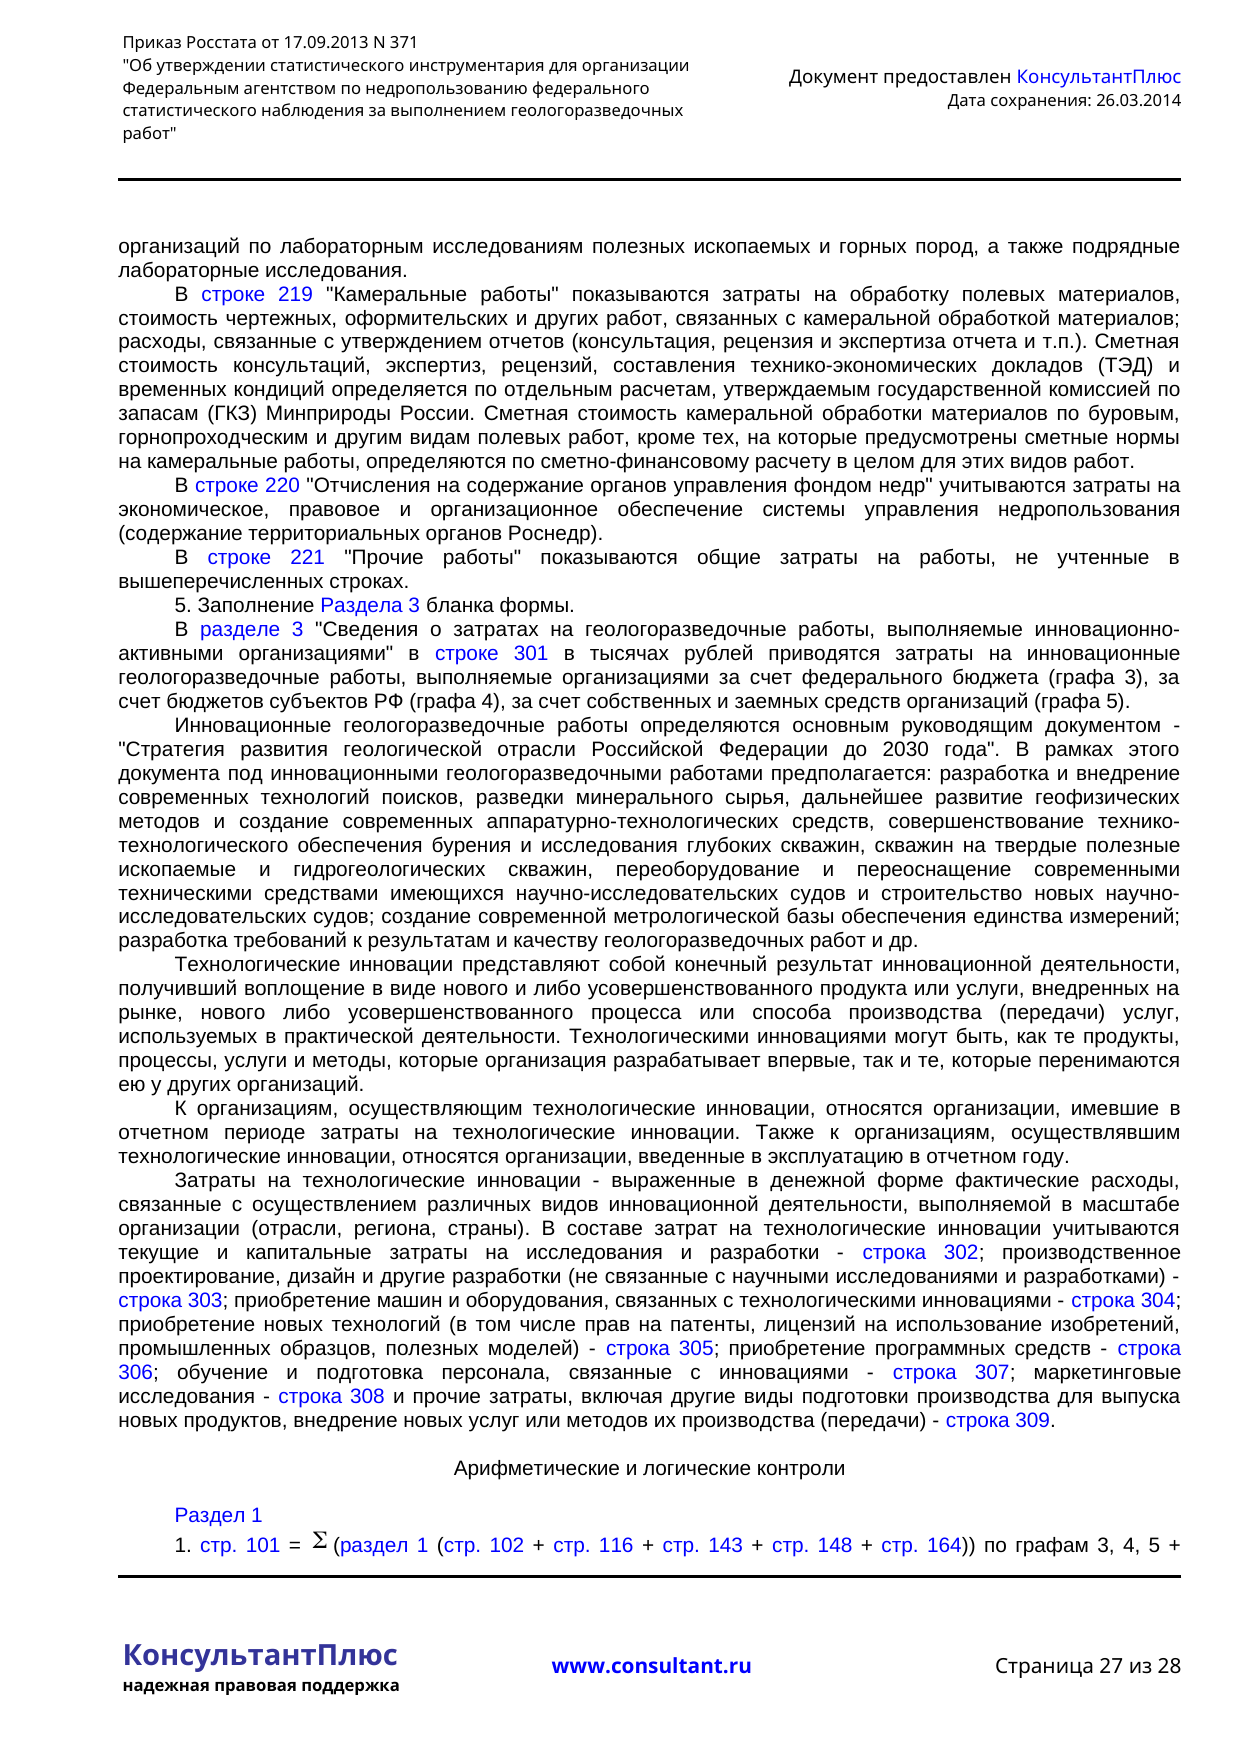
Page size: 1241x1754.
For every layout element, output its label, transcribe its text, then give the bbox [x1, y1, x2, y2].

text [118, 233, 1181, 281]
text Раздел 1 [118, 1503, 1181, 1527]
text В строке 221 "Прочие работы" показываются общие затраты на работы, не учтенные в вышеперечисленных строках. [118, 545, 1181, 593]
text Арифметические и логические контроли [118, 1455, 1181, 1479]
text В строке 219 "Камеральные работы" показываются затраты на обработку полевых материалов, стоимость чертежных, оформительских и других работ, связанных с камеральной обработкой материалов; расходы, связанные с утверждением отчетов (консультация, рецензия и экспертиза отчета и т.п.). Сметная стоимость консультаций, экспертиз, рецензий, составления технико-экономических докладов (ТЭД) и временных кондиций определяется по отдельным расчетам, утверждаемым государственной комиссией по запасам (ГКЗ) Минприроды России. Сметная стоимость камеральной обработки материалов по буровым, горнопроходческим и другим видам полевых работ, кроме тех, на которые предусмотрены сметные нормы на камеральные работы, определяются по сметно-финансовому расчету в целом для этих видов работ. [118, 281, 1181, 473]
text В разделе 3 "Сведения о затратах на геологоразведочные работы, выполняемые инновационно-активными организациями" в строке 301 в тысячах рублей приводятся затраты на инновационные геологоразведочные работы, выполняемые организациями за счет федерального бюджета (графа 3), за счет бюджетов субъектов РФ (графа 4), за счет собственных и заемных средств организаций (графа 5). [118, 617, 1181, 713]
text К организациям, осуществляющим технологические инновации, относятся организации, имевшие в отчетном периоде затраты на технологические инновации. Также к организациям, осуществлявшим технологические инновации, относятся организации, введенные в эксплуатацию в отчетном году. [118, 1096, 1181, 1168]
text Затраты на технологические инновации - выраженные в денежной форме фактические расходы, связанные с осуществлением различных видов инновационной деятельности, выполняемой в масштабе организации (отрасли, региона, страны). В составе затрат на технологические инновации учитываются текущие и капитальные затраты на исследования и разработки - строка 302; производственное проектирование, дизайн и другие разработки (не связанные с научными исследованиями и разработками) - строка 303; приобретение машин и оборудования, связанных с технологическими инновациями - строка 304; приобретение новых технологий (в том числе прав на патенты, лицензий на использование изобретений, промышленных образцов, полезных моделей) - строка 305; приобретение программных средств - строка 306; обучение и подготовка персонала, связанные с инновациями - строка 307; маркетинговые исследования - строка 308 и прочие затраты, включая другие виды подготовки производства для выпуска новых продуктов, внедрение новых услуг или методов их производства (передачи) - строка 309. [118, 1168, 1181, 1431]
text В строке 220 "Отчисления на содержание органов управления фондом недр" учитываются затраты на экономическое, правовое и организационное обеспечение системы управления недропользования (содержание территориальных органов Роснедр). [118, 473, 1181, 545]
text Инновационные геологоразведочные работы определяются основным руководящим документом - "Стратегия развития геологической отрасли Российской Федерации до 2030 года". В рамках этого документа под инновационными геологоразведочными работами предполагается: разработка и внедрение современных технологий поисков, разведки минерального сырья, дальнейшее развитие геофизических методов и создание современных аппаратурно-технологических средств, совершенствование технико-технологического обеспечения бурения и исследования глубоких скважин, скважин на твердые полезные ископаемые и гидрогеологических скважин, переоборудование и переоснащение современными техническими средствами имеющихся научно-исследовательских судов и строительство новых научно-исследовательских судов; создание современной метрологической базы обеспечения единства измерений; разработка требований к результатам и качеству геологоразведочных работ и др. [118, 713, 1181, 952]
text 5. Заполнение Раздела 3 бланка формы. [118, 593, 1181, 617]
text Технологические инновации представляют собой конечный результат инновационной деятельности, получивший воплощение в виде нового и либо усовершенствованного продукта или услуги, внедренных на рынке, нового либо усовершенствованного процесса или способа производства (передачи) услуг, используемых в практической деятельности. Технологическими инновациями могут быть, как те продукты, процессы, услуги и методы, которые организация разрабатывает впервые, так и те, которые перенимаются ею у других организаций. [118, 952, 1181, 1096]
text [118, 1527, 1181, 1557]
